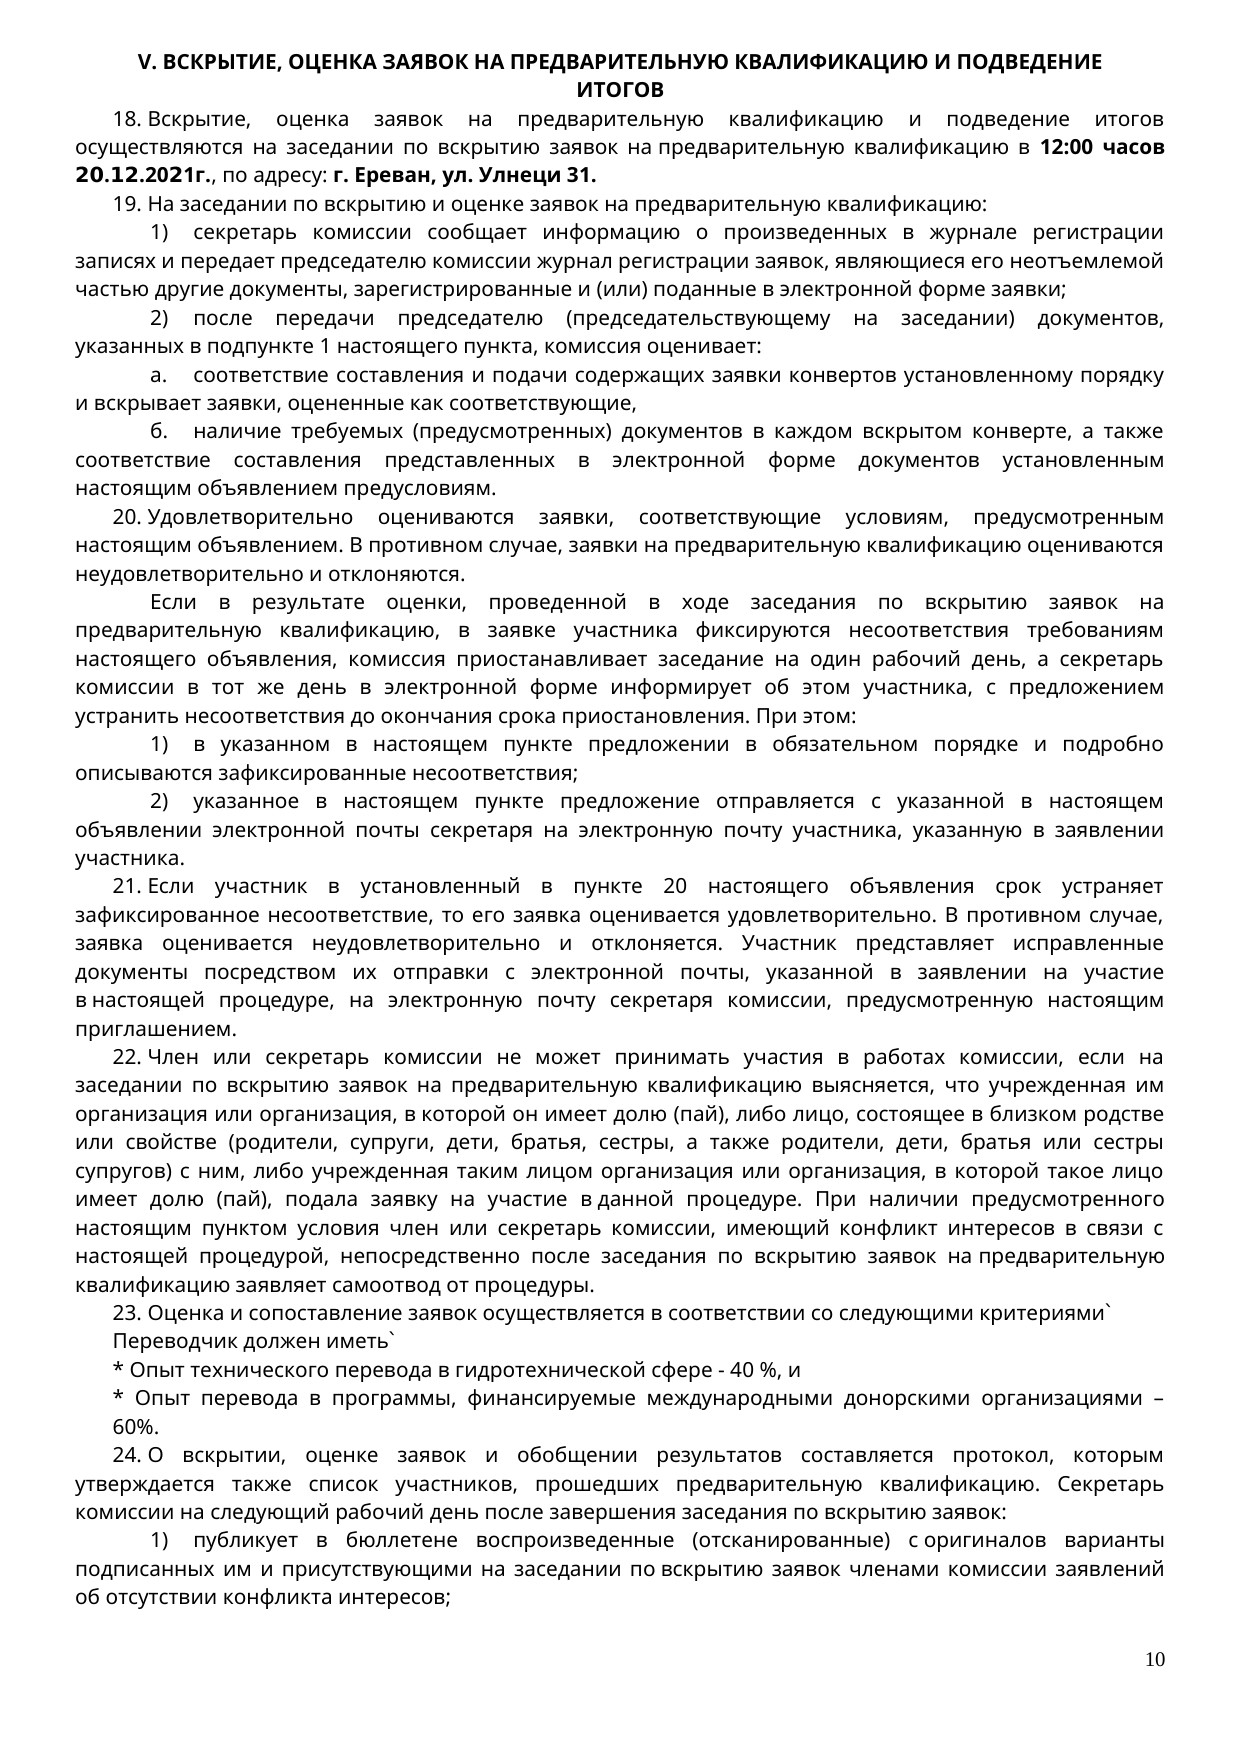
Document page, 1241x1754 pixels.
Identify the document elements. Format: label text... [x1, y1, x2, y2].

list Удовлетворительно оцениваются заявки, соответствующие условиям, предусмотренным настоящим объявлением. В противном случае, заявки на предварительную квалификацию оцениваются неудовлетворительно и отклоняются. [75, 502, 1165, 587]
text * Опыт технического перевода в гидротехнической сфере - 40 %, и [112, 1355, 1165, 1383]
list Член или секретарь комиссии не может принимать участия в работах комиссии, если на заседании по вскрытию заявок на предварительную квалификацию выясняется, что учрежденная им организация или организация, в которой он имеет долю (пай), либо лицо, состоящее в близком родстве или свойстве (родители, супруги, дети, братья, сестры, а также родители, дети, братья или сестры супругов) с ним, либо учрежденная таким лицом организация или организация, в которой такое лицо имеет долю (пай), подала заявку на участие в данной процедуре. При наличии предусмотренного настоящим пунктом условия член или секретарь комиссии, имеющий конфликт интересов в связи с настоящей процедурой, непосредственно после заседания по вскрытию заявок на предварительную квалификацию заявляет самоотвод от процедуры. [75, 1042, 1165, 1298]
text б. наличие требуемых (предусмотренных) документов в каждом вскрытом конверте, а также соответствие составления представленных в электронной форме документов установленным настоящим объявлением предусловиям. [75, 417, 1165, 502]
text 1) публикует в бюллетене воспроизведенные (отсканированные) с оригиналов варианты подписанных им и присутствующими на заседании по вскрытию заявок членами комиссии заявлений об отсутствии конфликта интересов; [75, 1526, 1165, 1611]
text 2) после передачи председателю (председательствующему на заседании) документов, указанных в подпункте 1 настоящего пункта, комиссия оценивает: [75, 303, 1165, 360]
list Если участник в установленный в пункте 20 настоящего объявления срок устраняет зафиксированное несоответствие, то его заявка оценивается удовлетворительно. В противном случае, заявка оценивается неудовлетворительно и отклоняется. Участник представляет исправленные документы посредством их отправки с электронной почты, указанной в заявлении на участие в настоящей процедуре, на электронную почту секретаря комиссии, предусмотренную настоящим приглашением. [75, 872, 1165, 1042]
text а. соответствие составления и подачи содержащих заявки конвертов установленному порядку и вскрывает заявки, оцененные как соответствующие, [75, 360, 1165, 417]
text 2) указанное в настоящем пункте предложение отправляется с указанной в настоящем объявлении электронной почты секретаря на электронную почту участника, указанную в заявлении участника. [75, 786, 1165, 872]
text 1) в указанном в настоящем пункте предложении в обязательном порядке и подробно описываются зафиксированные несоответствия; [75, 729, 1165, 786]
text Переводчик должен иметь՝ [112, 1327, 1165, 1355]
list Оценка и сопоставление заявок осуществляется в соответствии со следующими критериями՝ [75, 1298, 1165, 1327]
text * Опыт перевода в программы, финансируемые международными донорскими организациями – 60%. [112, 1383, 1165, 1440]
text 1) секретарь комиссии сообщает информацию о произведенных в журнале регистрации записях и передает председателю комиссии журнал регистрации заявок, являющиеся его неотъемлемой частью другие документы, зарегистрированные и (или) поданные в электронной форме заявки; [75, 217, 1165, 303]
list Вскрытие, оценка заявок на предварительную квалификацию и подведение итогов осуществляются на заседании по вскрытию заявок на предварительную квалификацию в 12:00 часов 20.12.2021г., по адресу: г. Ереван, ул. Улнеци 31. [75, 104, 1165, 189]
text Если в результате оценки, проведенной в ходе заседания по вскрытию заявок на предварительную квалификацию, в заявке участника фиксируются несоответствия требованиям настоящего объявления, комиссия приостанавливает заседание на один рабочий день, а секретарь комиссии в тот же день в электронной форме информирует об этом участника, с предложением устранить несоответствия до окончания срока приостановления. При этом: [75, 587, 1165, 729]
list О вскрытии, оценке заявок и обобщении результатов составляется протокол, которым утверждается также список участников, прошедших предварительную квалификацию. Секретарь комиссии на следующий рабочий день после завершения заседания по вскрытию заявок: [75, 1440, 1165, 1526]
text V. ВСКРЫТИЕ, ОЦЕНКА ЗАЯВОК НА ПРЕДВАРИТЕЛЬНУЮ КВАЛИФИКАЦИЮ И ПОДВЕДЕНИЕ ИТОГОВ [134, 47, 1106, 104]
list На заседании по вскрытию и оценке заявок на предварительную квалификацию: [75, 189, 1165, 217]
